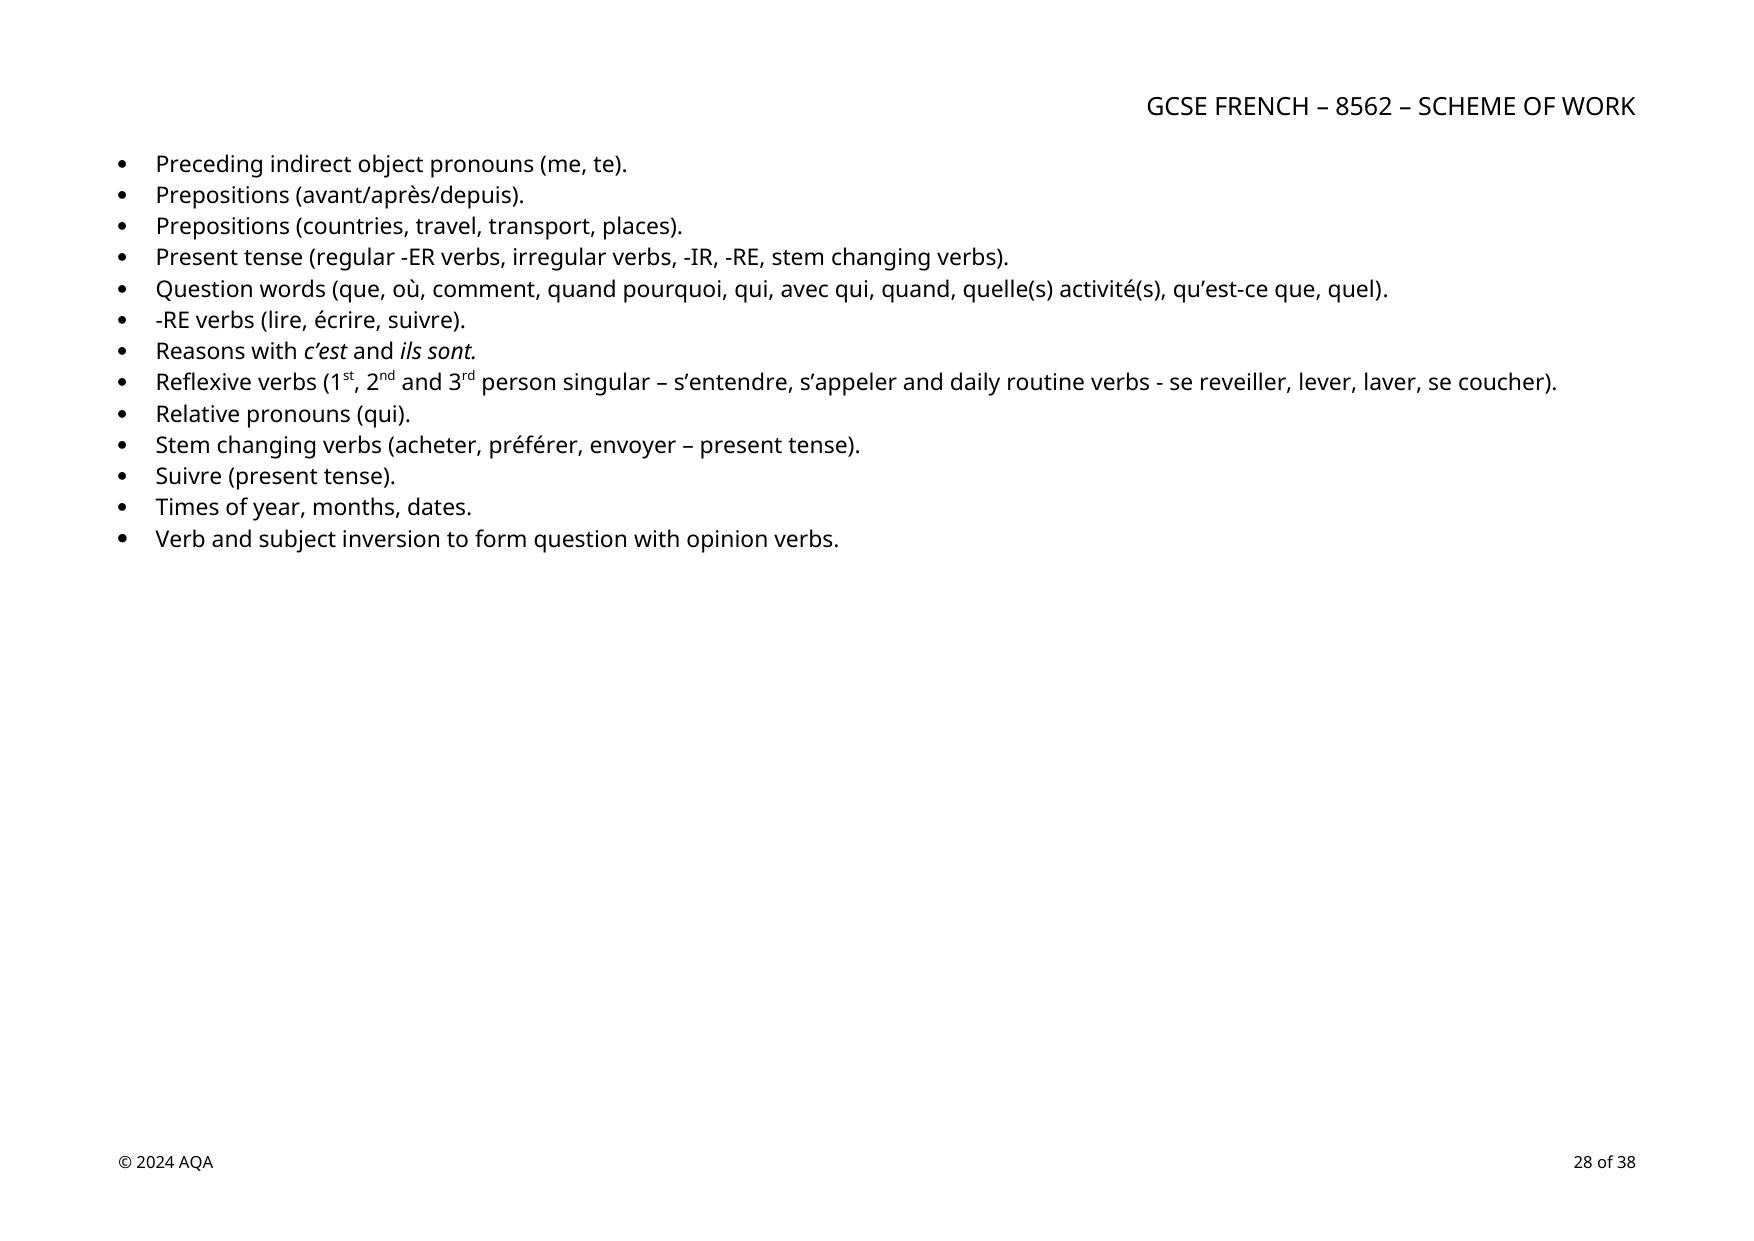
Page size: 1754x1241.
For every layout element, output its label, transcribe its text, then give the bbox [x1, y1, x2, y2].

list Prepositions (countries, travel, transport, places). [118, 210, 1636, 241]
list Reasons with c’est and ils sont. [118, 335, 1636, 366]
list Question words (que, où, comment, quand pourquoi, qui, avec qui, quand, quelle(s) activité(s), qu’est-ce que, quel). [118, 273, 1636, 304]
list Present tense (regular -ER verbs, irregular verbs, -IR, -RE, stem changing verbs). [118, 241, 1636, 273]
list Relative pronouns (qui). [118, 398, 1636, 429]
list Times of year, months, dates. [118, 491, 1636, 523]
list Stem changing verbs (acheter, préférer, envoyer – present tense). [118, 429, 1636, 460]
list Prepositions (avant/après/depuis). [118, 179, 1636, 210]
list Verb and subject inversion to form question with opinion verbs. [118, 523, 1636, 554]
list -RE verbs (lire, écrire, suivre). [118, 304, 1636, 335]
list Reflexive verbs (1st, 2nd and 3rd person singular – s’entendre, s’appeler and daily routine verbs - se reveiller, lever, laver, se coucher). [118, 366, 1636, 398]
list Preceding indirect object pronouns (me, te). [118, 148, 1636, 179]
list Suivre (present tense). [118, 460, 1636, 491]
